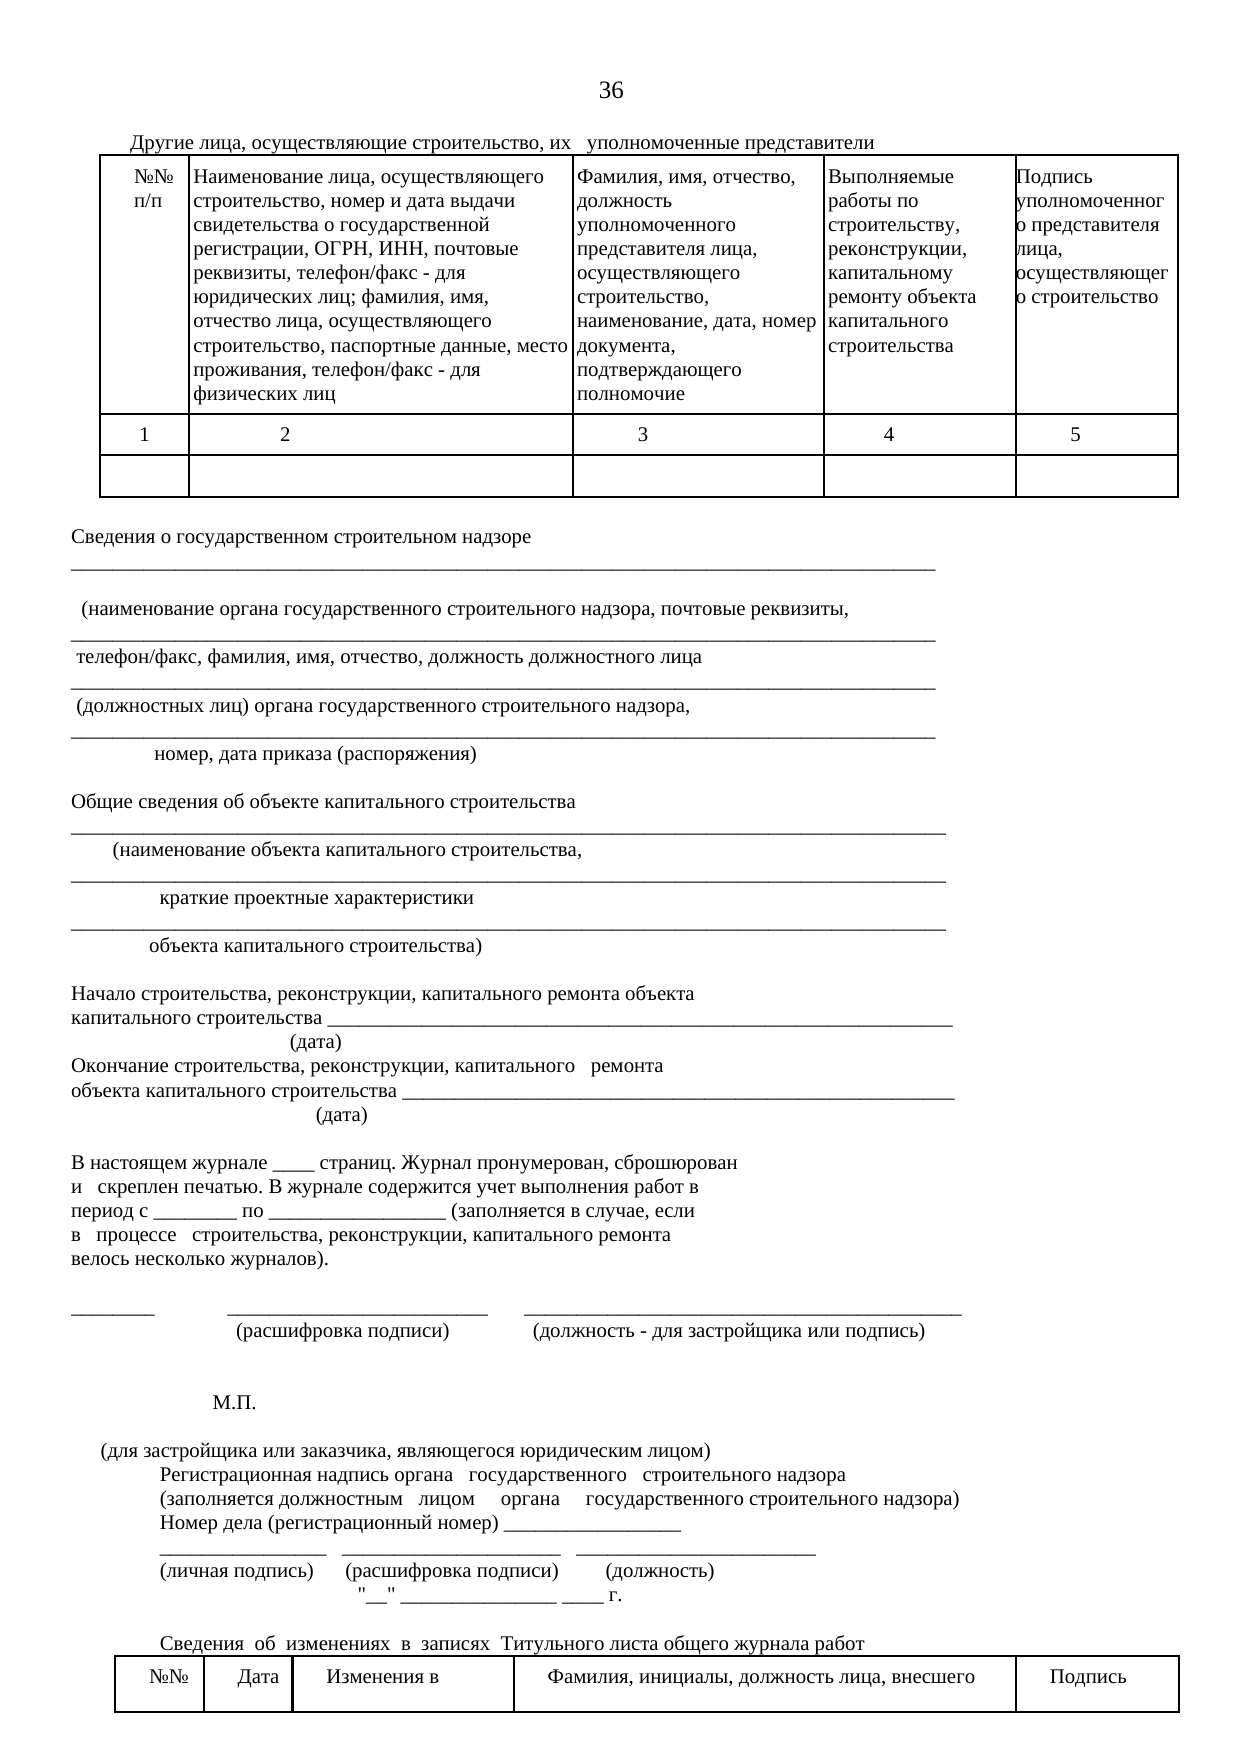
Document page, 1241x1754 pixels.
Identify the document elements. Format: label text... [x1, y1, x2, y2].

table_header Фамилия, имя, отчество, должность уполномоченного представителя лица, осуществляющего строительство, наименование, дата, номер документа, подтверждающего полномочие [574, 156, 823, 412]
table_header Изменения в записях с указанием основания [294, 1657, 513, 1711]
text велось несколько журналов). [71, 1246, 1181, 1270]
table_header №№ п/п [116, 1657, 203, 1711]
table_header Подпись [1017, 1657, 1178, 1711]
table_cell 3 [574, 415, 823, 454]
table_cell [101, 456, 188, 496]
table_cell [190, 456, 572, 496]
text Другие лица, осуществляющие строительство, их уполномоченные представители [71, 130, 1181, 154]
text Сведения о государственном строительном надзоре [71, 524, 1181, 548]
text Номер дела (регистрационный номер) _________________ [71, 1510, 1181, 1534]
table_header Дата [205, 1657, 291, 1711]
table_cell 1 [101, 415, 188, 454]
text В настоящем журнале ____ страниц. Журнал пронумерован, сброшюрован [71, 1150, 1181, 1174]
text (расшифровка подписи) (должность - для застройщика или подпись) [71, 1318, 1181, 1342]
table_header Подпись уполномоченного представителя лица, осуществляющего строительство [1017, 156, 1177, 412]
table_cell 2 [190, 415, 572, 454]
text (дата) [71, 1102, 1181, 1126]
text Сведения об изменениях в записях Титульного листа общего журнала работ [71, 1631, 1181, 1654]
table_header №№ п/п [101, 156, 188, 412]
text ____________________________________________________________________________________ [71, 813, 1181, 837]
text Общие сведения об объекте капитального строительства [71, 789, 1181, 813]
text ___________________________________________________________________________________ [71, 620, 1181, 644]
text в процессе строительства, реконструкции, капитального ремонта [71, 1222, 1181, 1246]
text объекта капитального строительства _____________________________________________________ [71, 1077, 1181, 1102]
table_cell [825, 456, 1015, 496]
text период с ________ по _________________ (заполняется в случае, если [71, 1198, 1181, 1222]
text номер, дата приказа (распоряжения) [71, 741, 1181, 765]
text (для застройщика или заказчика, являющегося юридическим лицом) [71, 1438, 1181, 1462]
text (наименование органа государственного строительного надзора, почтовые реквизиты, [71, 596, 1181, 620]
text Регистрационная надпись органа государственного строительного надзора [71, 1462, 1181, 1486]
text краткие проектные характеристики [71, 885, 1181, 909]
text ___________________________________________________________________________________ [71, 548, 1181, 573]
table_header Фамилия, инициалы, должность лица, внесшего изменения, наименование, дата, номер документа, подтверждающего полномочие лица [515, 1657, 1015, 1711]
table_cell 5 [1017, 415, 1177, 454]
table_cell [574, 456, 823, 496]
text ________ _________________________ __________________________________________ [71, 1294, 1181, 1318]
text капитального строительства ____________________________________________________________ [71, 1005, 1181, 1029]
text (наименование объекта капитального строительства, [71, 837, 1181, 861]
text М.П. [71, 1390, 1181, 1414]
text (дата) [71, 1029, 1181, 1053]
table_cell [1017, 456, 1177, 496]
text ________________ _____________________ _______________________ [71, 1534, 1181, 1558]
table_header Выполняемые работы по строительству, реконструкции, капитальному ремонту объекта капитального строительства [825, 156, 1015, 412]
text ___________________________________________________________________________________ [71, 717, 1181, 741]
text "__" _______________ ____ г. [71, 1582, 1181, 1606]
text Начало строительства, реконструкции, капитального ремонта объекта [71, 981, 1181, 1005]
text объекта капитального строительства) [71, 933, 1181, 957]
text Окончание строительства, реконструкции, капитального ремонта [71, 1053, 1181, 1077]
text телефон/факс, фамилия, имя, отчество, должность должностного лица [71, 644, 1181, 668]
text (личная подпись) (расшифровка подписи) (должность) [71, 1558, 1181, 1582]
text ___________________________________________________________________________________ [71, 668, 1181, 692]
text (заполняется должностным лицом органа государственного строительного надзора) [71, 1486, 1181, 1510]
table_header Наименование лица, осуществляющего строительство, номер и дата выдачи свидетельства о государственной регистрации, ОГРН, ИНН, почтовые реквизиты, телефон/факс - для юридических лиц; фамилия, имя, отчество лица, осуществляющего строительство, паспортные данные, место проживания, телефон/факс - для физических лиц [190, 156, 572, 412]
text ____________________________________________________________________________________ [71, 861, 1181, 885]
text ____________________________________________________________________________________ [71, 909, 1181, 933]
text (должностных лиц) органа государственного строительного надзора, [71, 692, 1181, 717]
table_cell 4 [825, 415, 1015, 454]
text и скреплен печатью. В журнале содержится учет выполнения работ в [71, 1174, 1181, 1198]
